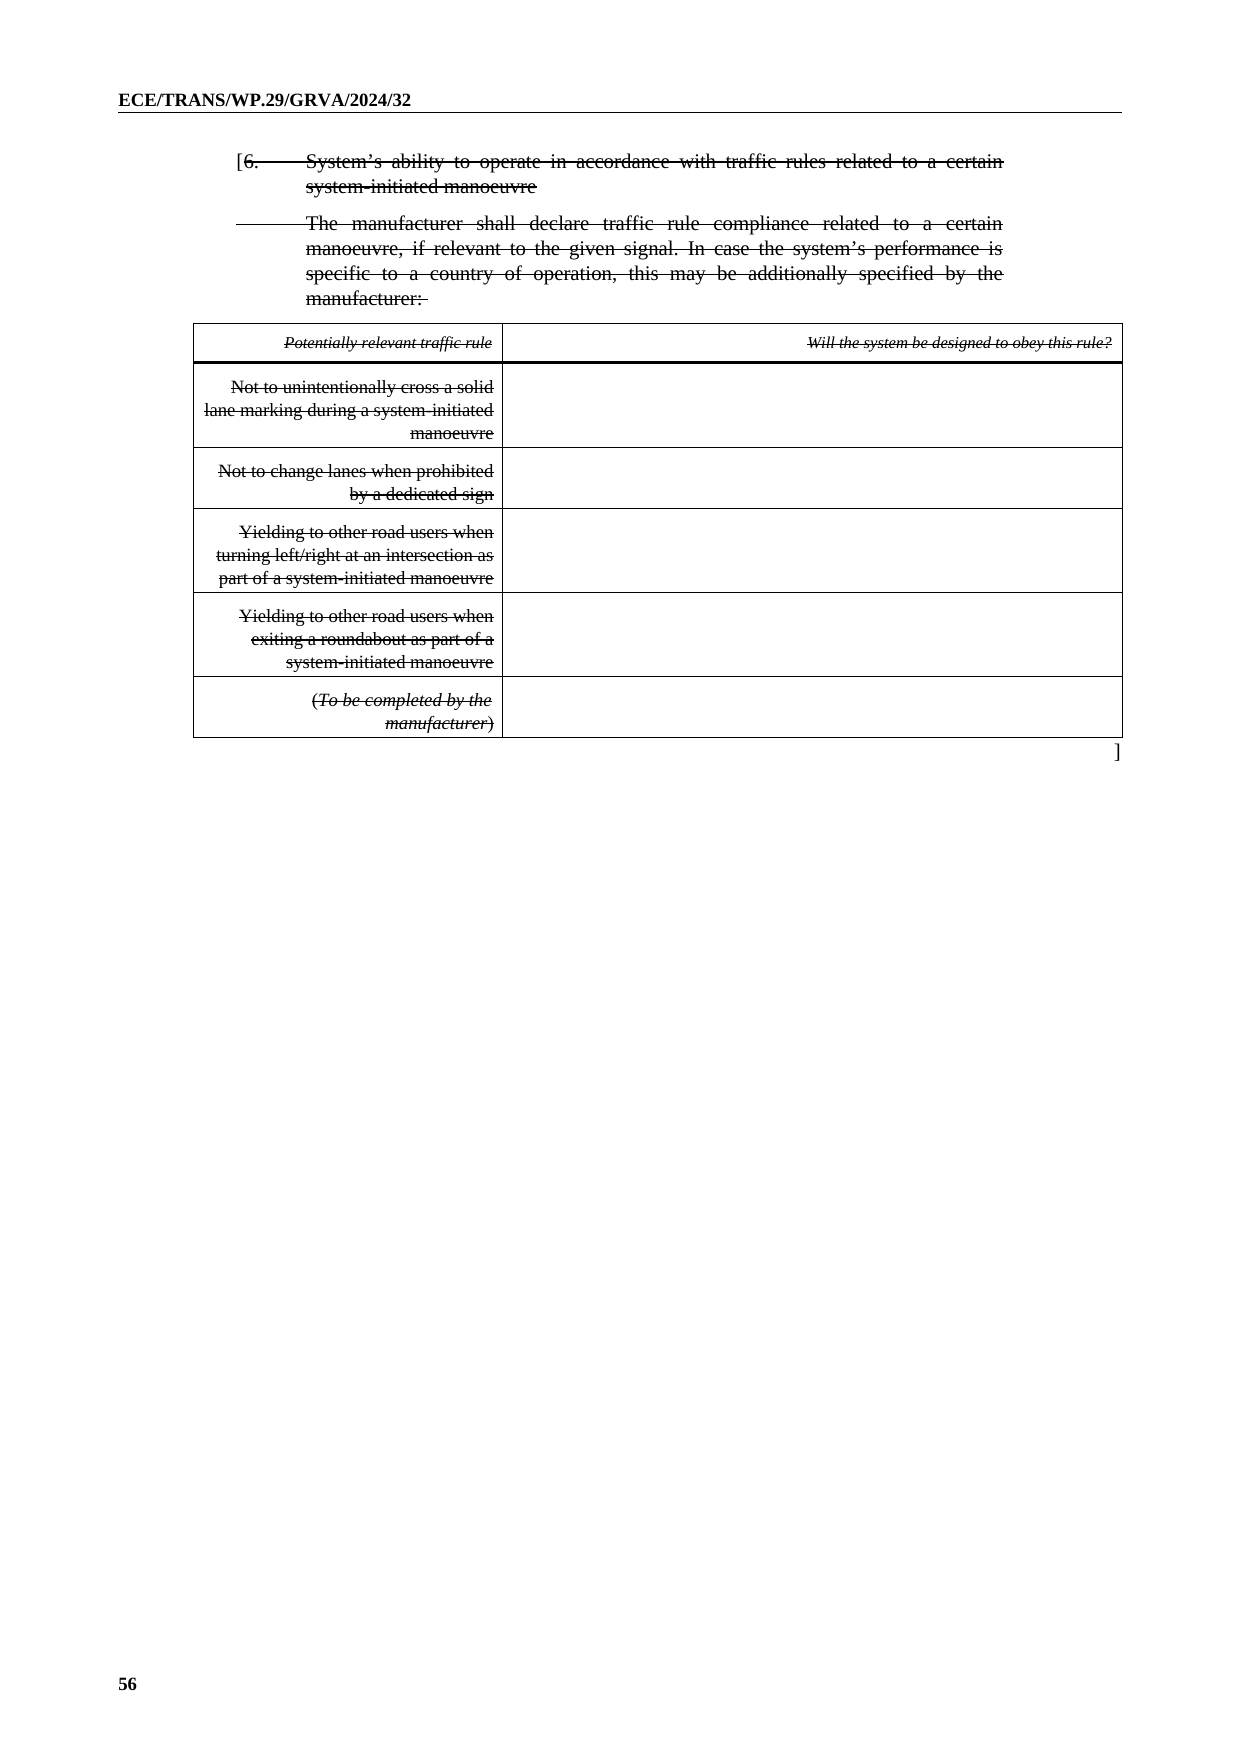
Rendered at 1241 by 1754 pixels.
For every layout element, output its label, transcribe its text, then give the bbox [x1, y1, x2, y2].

table_header Will the system be designed to obey this rule? [503, 324, 1122, 361]
text ] [193, 738, 1121, 763]
table_cell Yielding to other road users when turning left/right at an intersection as part of a system-initiated manoeuvre [194, 509, 502, 592]
table_cell [503, 364, 1122, 447]
text [6. System’s ability to operate in accordance with traffic rules related to a certain system-initiated manoeuvre [236, 148, 1004, 198]
table_cell (To be completed by the manufacturer) [194, 677, 502, 737]
table_cell Not to unintentionally cross a solid lane marking during a system-initiated manoeuvre [194, 364, 502, 447]
table_cell [503, 509, 1122, 592]
table_header Potentially relevant traffic rule [194, 324, 502, 361]
table_cell Not to change lanes when prohibited by a dedicated sign [194, 448, 502, 508]
table_cell Yielding to other road users when exiting a roundabout as part of a system-initiated manoeuvre [194, 593, 502, 676]
table_cell [503, 593, 1122, 676]
table_cell [503, 448, 1122, 508]
table_cell [503, 677, 1122, 737]
